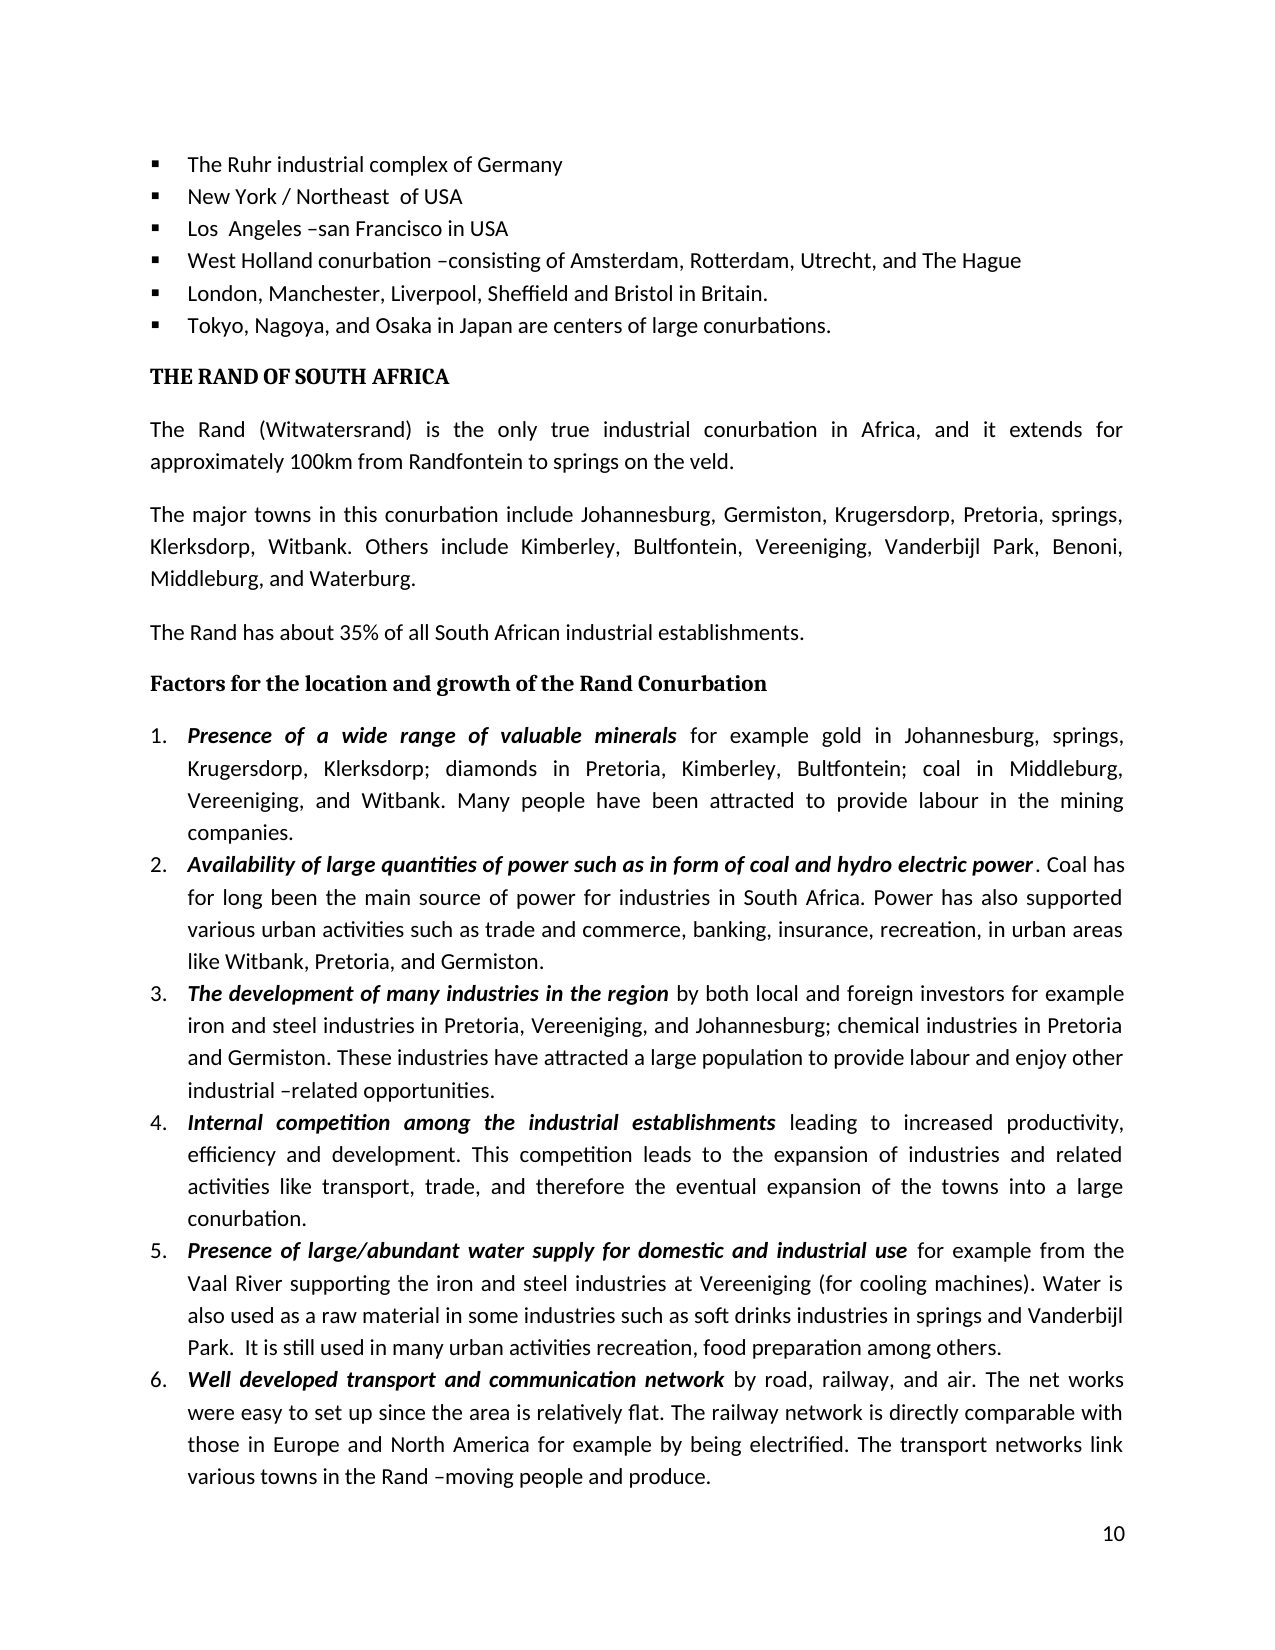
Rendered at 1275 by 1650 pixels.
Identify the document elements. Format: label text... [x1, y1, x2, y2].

list Well developed transport and communication network by road, railway, and air. The net works were easy to set up since the area is relatively flat. The railway network is directly comparable with those in Europe and North America for example by being electrified. The transport networks link various towns in the Rand –moving people and produce. [150, 1365, 1125, 1490]
list Availability of large quantities of power such as in form of coal and hydro electric power. Coal has for long been the main source of power for industries in South Africa. Power has also supported various urban activities such as trade and commerce, banking, insurance, recreation, in urban areas like Witbank, Pretoria, and Germiston. [150, 850, 1125, 975]
text The major towns in this conurbation include Johannesburg, Germiston, Krugersdorp, Pretoria, springs, Klerksdorp, Witbank. Others include Kimberley, Bultfontein, Vereeniging, Vanderbijl Park, Benoni, Middleburg, and Waterburg. [150, 500, 1125, 593]
list Tokyo, Nagoya, and Osaka in Japan are centers of large conurbations. [150, 311, 1125, 339]
list Presence of a wide range of valuable minerals for example gold in Johannesburg, springs, Krugersdorp, Klerksdorp; diamonds in Pretoria, Kimberley, Bultfontein; coal in Middleburg, Vereeniging, and Witbank. Many people have been attracted to provide labour in the mining companies. [150, 722, 1125, 846]
text THE RAND OF SOUTH AFRICA [150, 364, 1125, 390]
list Los Angeles –san Francisco in USA [150, 214, 1125, 242]
list Internal competition among the industrial establishments leading to increased productivity, efficiency and development. This competition leads to the expansion of industries and related activities like transport, trade, and therefore the eventual expansion of the towns into a large conurbation. [150, 1108, 1125, 1232]
text The Rand has about 35% of all South African industrial establishments. [150, 618, 1125, 646]
list London, Manchester, Liverpool, Sheffield and Bristol in Britain. [150, 279, 1125, 307]
list The Ruhr industrial complex of Germany [150, 150, 1125, 178]
text The Rand (Witwatersrand) is the only true industrial conurbation in Africa, and it extends for approximately 100km from Randfontein to springs on the veld. [150, 415, 1125, 475]
list The development of many industries in the region by both local and foreign investors for example iron and steel industries in Pretoria, Vereeniging, and Johannesburg; chemical industries in Pretoria and Germiston. These industries have attracted a large population to provide labour and enjoy other industrial –related opportunities. [150, 979, 1125, 1104]
list New York / Northeast of USA [150, 182, 1125, 210]
list West Holland conurbation –consisting of Amsterdam, Rotterdam, Utrecht, and The Hague [150, 247, 1125, 274]
list Presence of large/abundant water supply for domestic and industrial use for example from the Vaal River supporting the iron and steel industries at Vereeniging (for cooling machines). Water is also used as a raw material in some industries such as soft drinks industries in springs and Vanderbijl Park. It is still used in many urban activities recreation, food preparation among others. [150, 1237, 1125, 1361]
text Factors for the location and growth of the Rand Conurbation [150, 671, 1125, 697]
